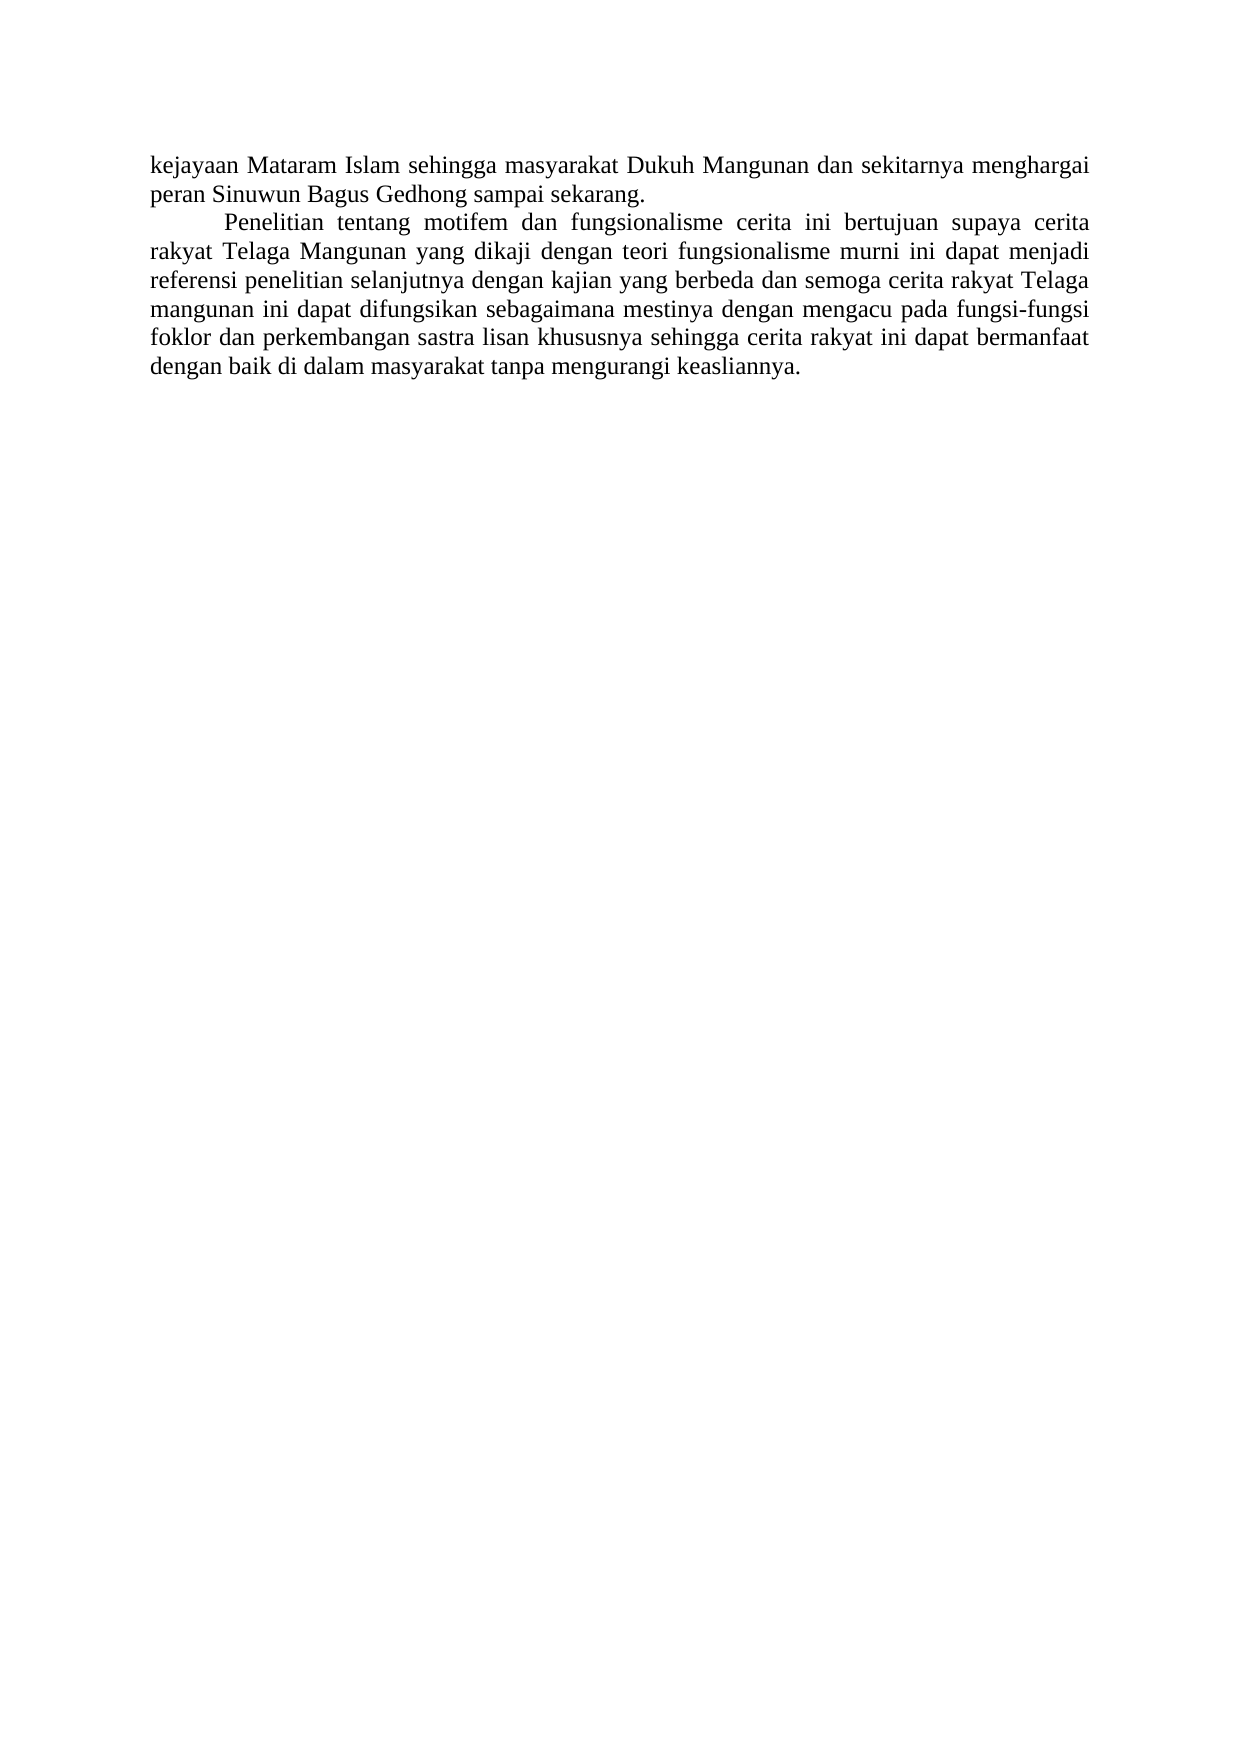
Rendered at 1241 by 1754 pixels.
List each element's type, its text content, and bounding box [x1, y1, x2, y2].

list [150, 150, 1090, 207]
list Penelitian tentang motifem dan fungsionalisme cerita ini bertujuan supaya cerita rakyat Telaga Mangunan yang dikaji dengan teori fungsionalisme murni ini dapat menjadi referensi penelitian selanjutnya dengan kajian yang berbeda dan semoga cerita rakyat Telaga mangunan ini dapat difungsikan sebagaimana mestinya dengan mengacu pada fungsi-fungsi foklor dan perkembangan sastra lisan khususnya sehingga cerita rakyat ini dapat bermanfaat dengan baik di dalam masyarakat tanpa mengurangi keasliannya. [150, 207, 1090, 380]
